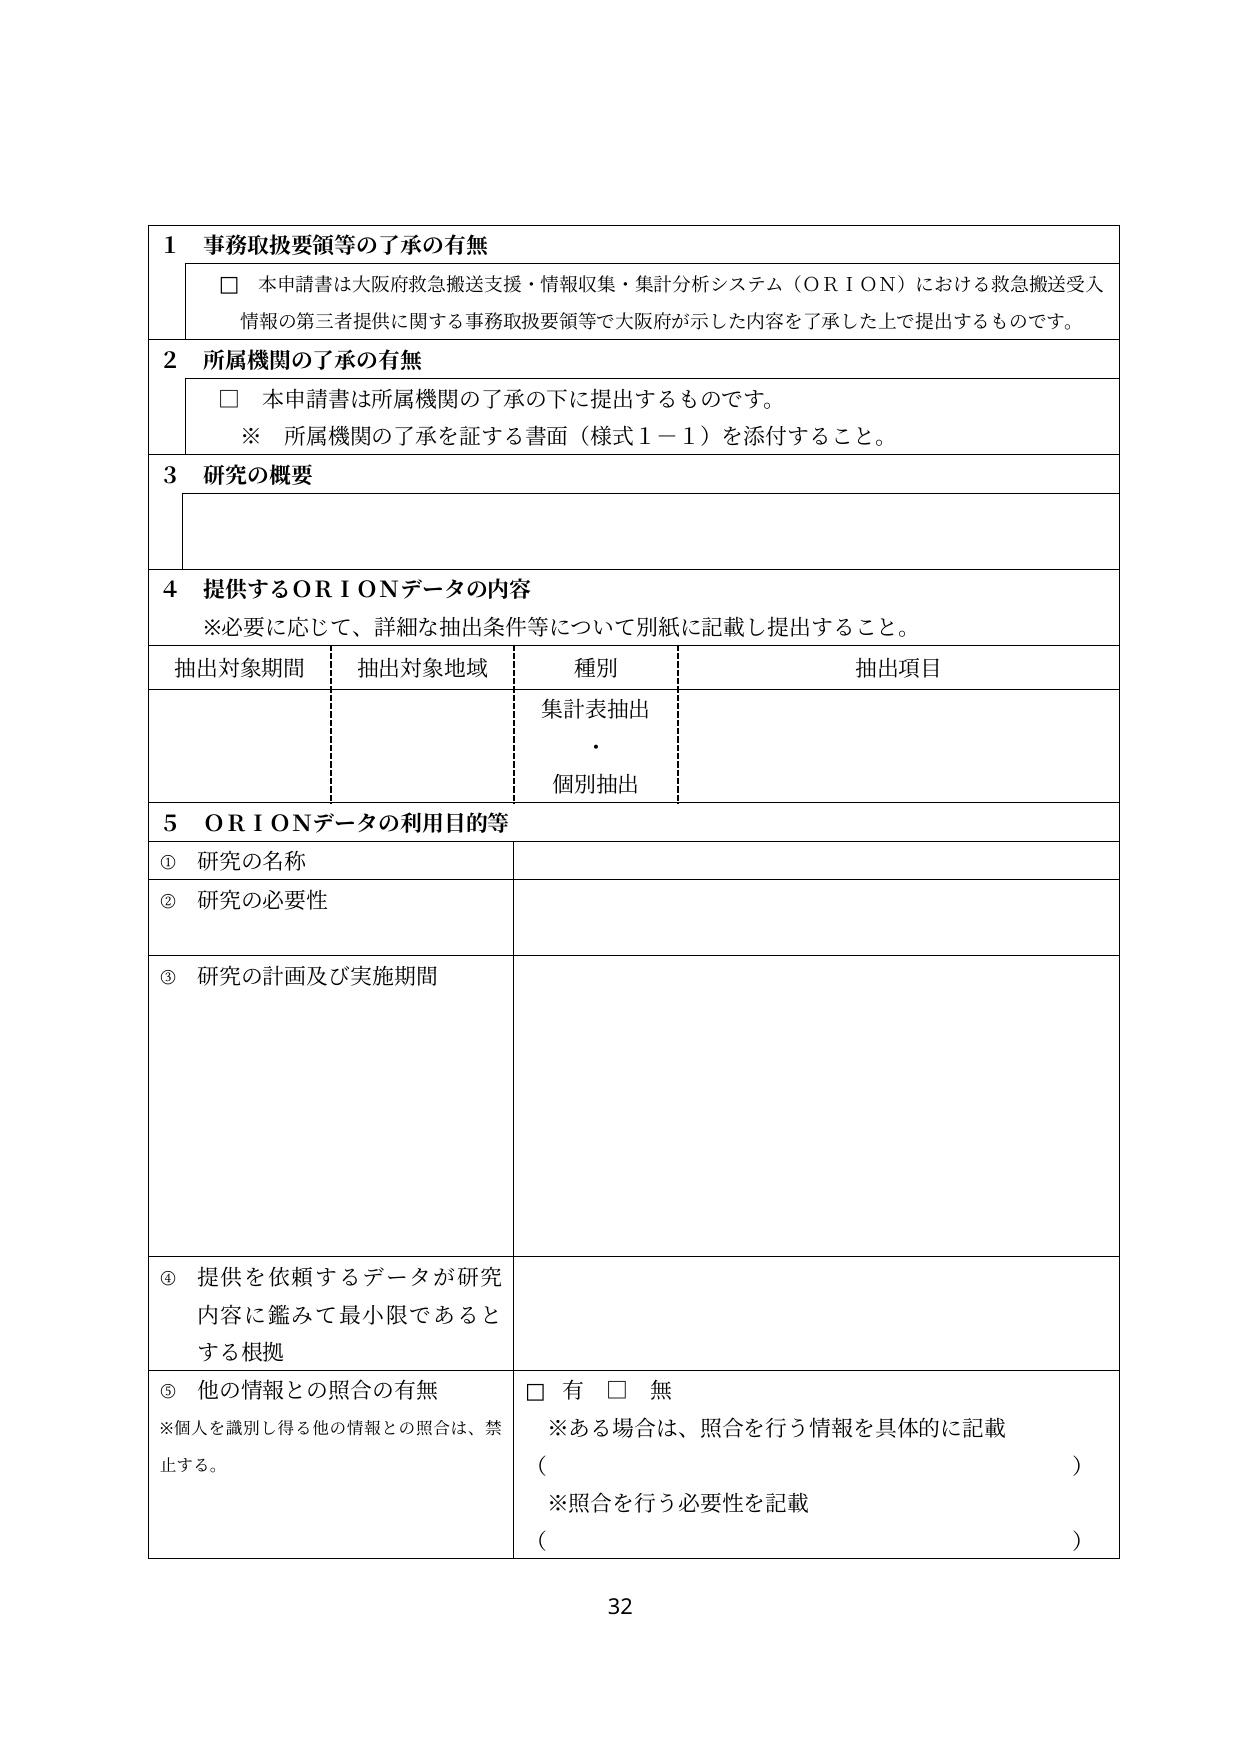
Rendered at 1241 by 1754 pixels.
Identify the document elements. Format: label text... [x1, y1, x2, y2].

table_cell 抽出項目 [678, 646, 1119, 688]
table_cell [514, 1257, 1119, 1370]
table_cell 種別 [514, 646, 678, 688]
table_cell [149, 263, 185, 339]
table_cell ２ 所属機関の了承の有無 [149, 340, 1119, 378]
table_cell ４ 提供するＯＲＩＯＮデータの内容 ※必要に応じて、詳細な抽出条件等について別紙に記載し提出すること。 [149, 570, 1119, 644]
table_cell 集計表抽出 ・ 個別抽出 [514, 690, 678, 802]
table_cell [678, 690, 1119, 802]
table_cell [514, 880, 1119, 955]
table_cell 他の情報との照合の有無 ※個人を識別し得る他の情報との照合は、禁止する。 [149, 1371, 513, 1558]
table_cell □ 本申請書は大阪府救急搬送支援・情報収集・集計分析システム（ＯＲＩＯＮ）における救急搬送受入情報の第三者提供に関する事務取扱要領等で大阪府が示した内容を了承した上で提出するものです。 [186, 264, 1119, 339]
table_cell [514, 956, 1119, 1256]
table_cell [149, 690, 331, 802]
table_cell 提供を依頼するデータが研究内容に鑑みて最小限であるとする根拠 [149, 1257, 513, 1370]
table_cell 有 □ 無 ※ある場合は、照合を行う情報を具体的に記載 （ ） ※照合を行う必要性を記載 （ ） [514, 1371, 1119, 1558]
table_cell [149, 493, 182, 568]
table_cell □ 本申請書は所属機関の了承の下に提出するものです。 ※ 所属機関の了承を証する書面（様式１－１）を添付すること。 [186, 379, 1119, 454]
table_cell [514, 842, 1119, 879]
table_cell ５ ＯＲＩＯＮデータの利用目的等 [149, 803, 1119, 841]
table_cell [183, 494, 1119, 568]
table_cell 研究の計画及び実施期間 [149, 956, 513, 1256]
table_cell 研究の名称 [149, 842, 513, 879]
table_cell [331, 690, 514, 802]
table_cell 抽出対象地域 [331, 646, 514, 688]
table_cell 研究の必要性 [149, 880, 513, 955]
table_cell 抽出対象期間 [149, 646, 331, 688]
table_cell [149, 378, 185, 454]
table_cell ３ 研究の概要 [149, 455, 1119, 492]
table_header １ 事務取扱要領等の了承の有無 [149, 226, 1119, 263]
